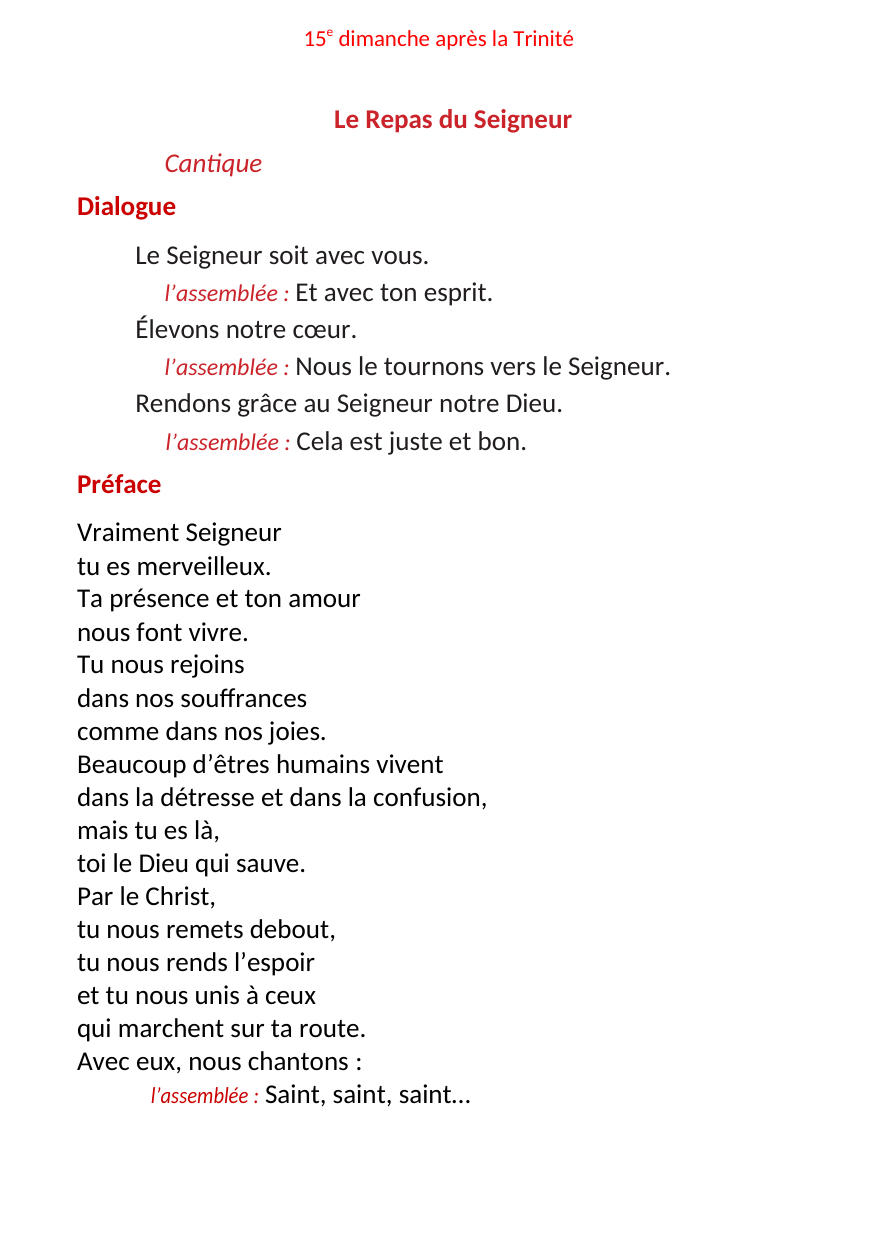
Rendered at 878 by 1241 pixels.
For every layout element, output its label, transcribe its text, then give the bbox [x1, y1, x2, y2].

text Préface [77, 467, 800, 500]
text Cantique [164, 146, 800, 179]
text l’assemblée : Et avec ton esprit. [164, 275, 800, 308]
text Vraiment Seigneur tu es merveilleux. [77, 516, 800, 582]
text l’assemblée : Cela est juste et bon. [135, 424, 800, 457]
text Le Repas du Seigneur [106, 102, 800, 136]
text Avec eux, nous chantons : [77, 1044, 800, 1077]
text Rendons grâce au Seigneur notre Dieu. [135, 387, 800, 419]
text Dialogue [77, 189, 800, 222]
text l’assemblée : Saint, saint, saint… [77, 1077, 800, 1110]
text Le Seigneur soit avec vous. [135, 238, 800, 271]
text l’assemblée : Nous le tournons vers le Seigneur. [164, 349, 800, 382]
text Élevons notre cœur. [135, 312, 800, 345]
text Ta présence et ton amour nous font vivre. Tu nous rejoins dans nos souffrances comme dans nos joies. Beaucoup d’êtres humains vivent dans la détresse et dans la confusion, mais tu es là, toi le Dieu qui sauve. Par le Christ, tu nous remets debout, tu nous rends l’espoir et tu nous unis à ceux qui marchent sur ta route. [77, 582, 800, 1044]
